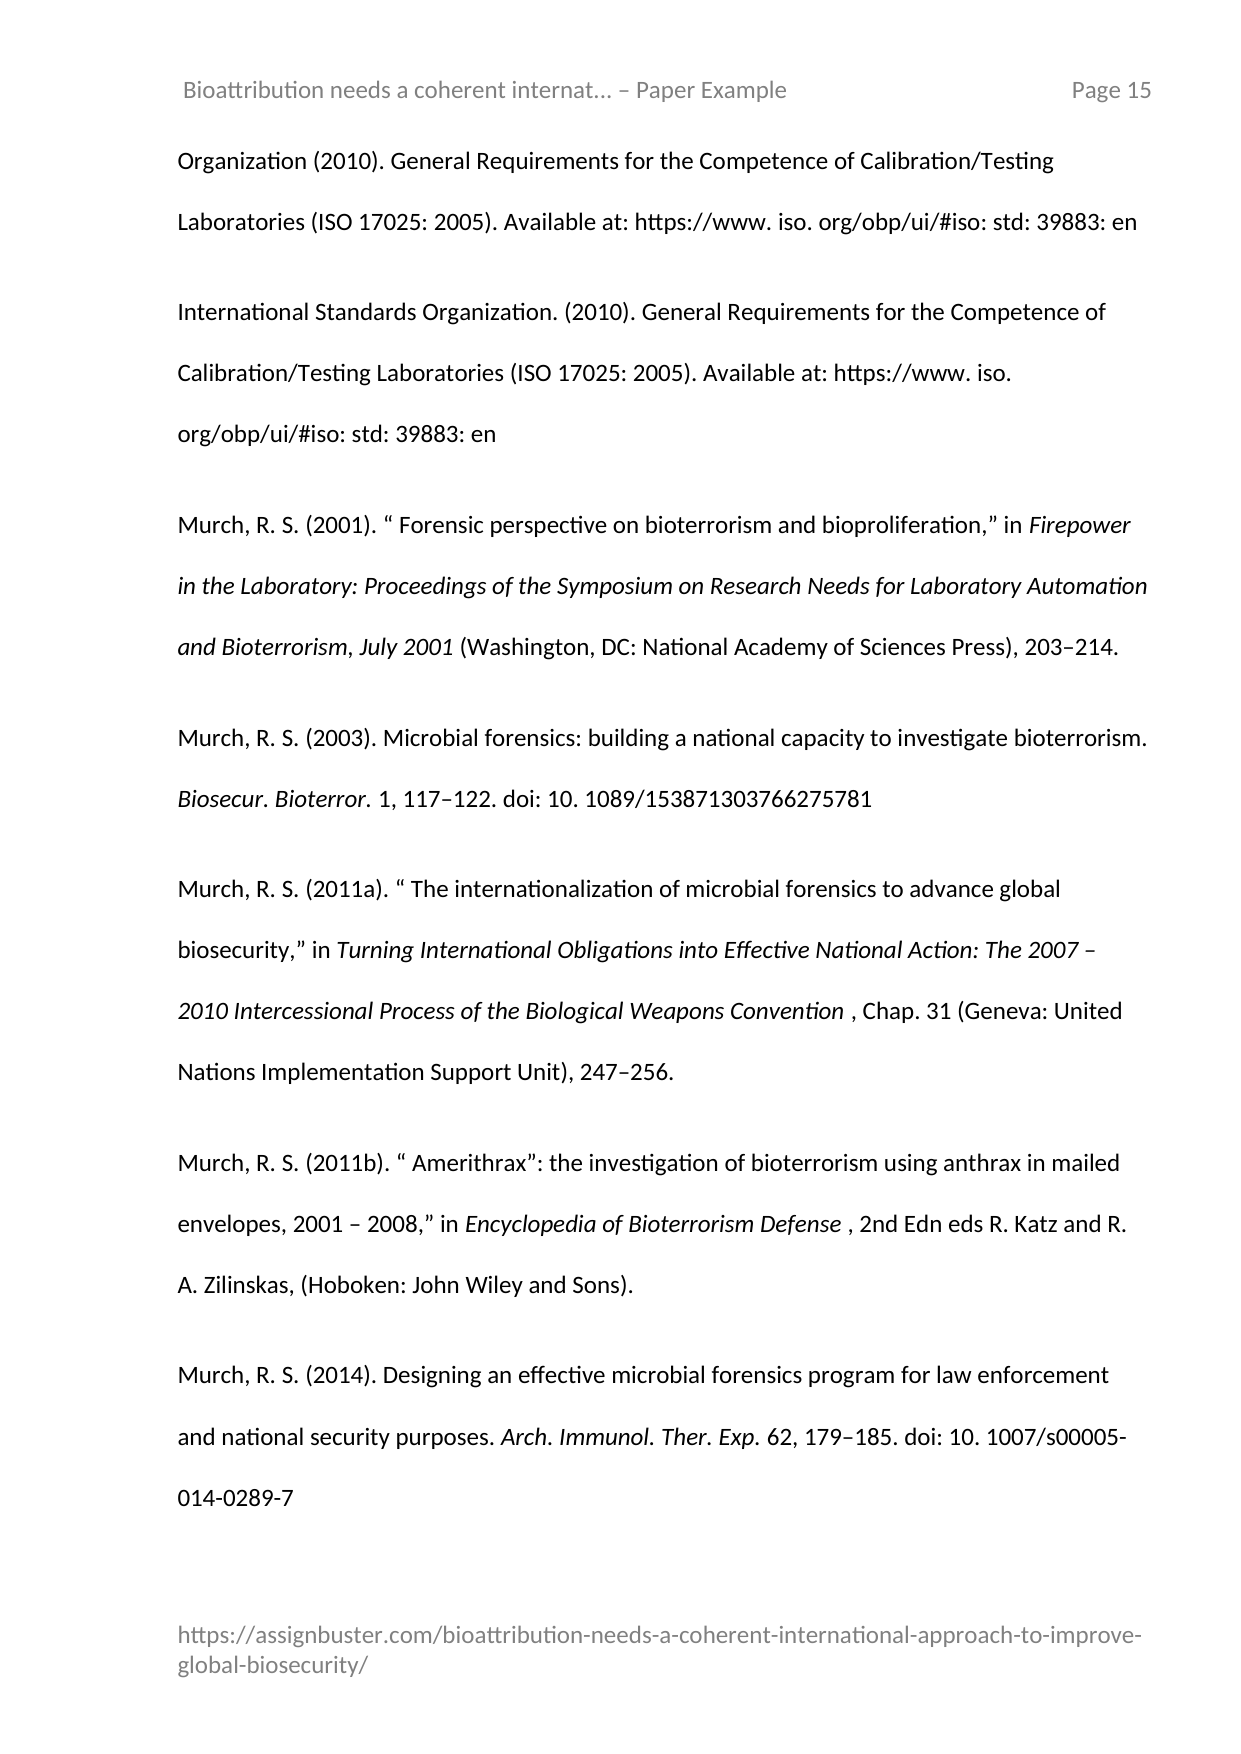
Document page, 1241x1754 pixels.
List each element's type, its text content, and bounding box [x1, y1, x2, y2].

text Murch, R. S. (2011b). “ Amerithrax”: the investigation of bioterrorism using anthrax in mailed envelopes, 2001 – 2008,” in Encyclopedia of Bioterrorism Defense , 2nd Edn eds R. Katz and R. A. Zilinskas, (Hoboken: John Wiley and Sons). [177, 1147, 1152, 1299]
text Murch, R. S. (2011a). “ The internationalization of microbial forensics to advance global biosecurity,” in Turning International Obligations into Effective National Action: The 2007 – 2010 Intercessional Process of the Biological Weapons Convention , Chap. 31 (Geneva: United Nations Implementation Support Unit), 247–256. [177, 873, 1152, 1087]
text Murch, R. S. (2001). “ Forensic perspective on bioterrorism and bioproliferation,” in Firepower in the Laboratory: Proceedings of the Symposium on Research Needs for Laboratory Automation and Bioterrorism, July 2001 (Washington, DC: National Academy of Sciences Press), 203–214. [177, 509, 1152, 662]
text Murch, R. S. (2003). Microbial forensics: building a national capacity to investigate bioterrorism. Biosecur. Bioterror. 1, 117–122. doi: 10. 1089/153871303766275781 [177, 722, 1152, 813]
text International Standards Organization. (2010). General Requirements for the Competence of Calibration/Testing Laboratories (ISO 17025: 2005). Available at: https://www. iso. org/obp/ui/#iso: std: 39883: en [177, 297, 1152, 449]
text Murch, R. S. (2014). Designing an effective microbial forensics program for law enforcement and national security purposes. Arch. Immunol. Ther. Exp. 62, 179–185. doi: 10. 1007/s00005-014-0289-7 [177, 1359, 1152, 1512]
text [177, 145, 1152, 237]
